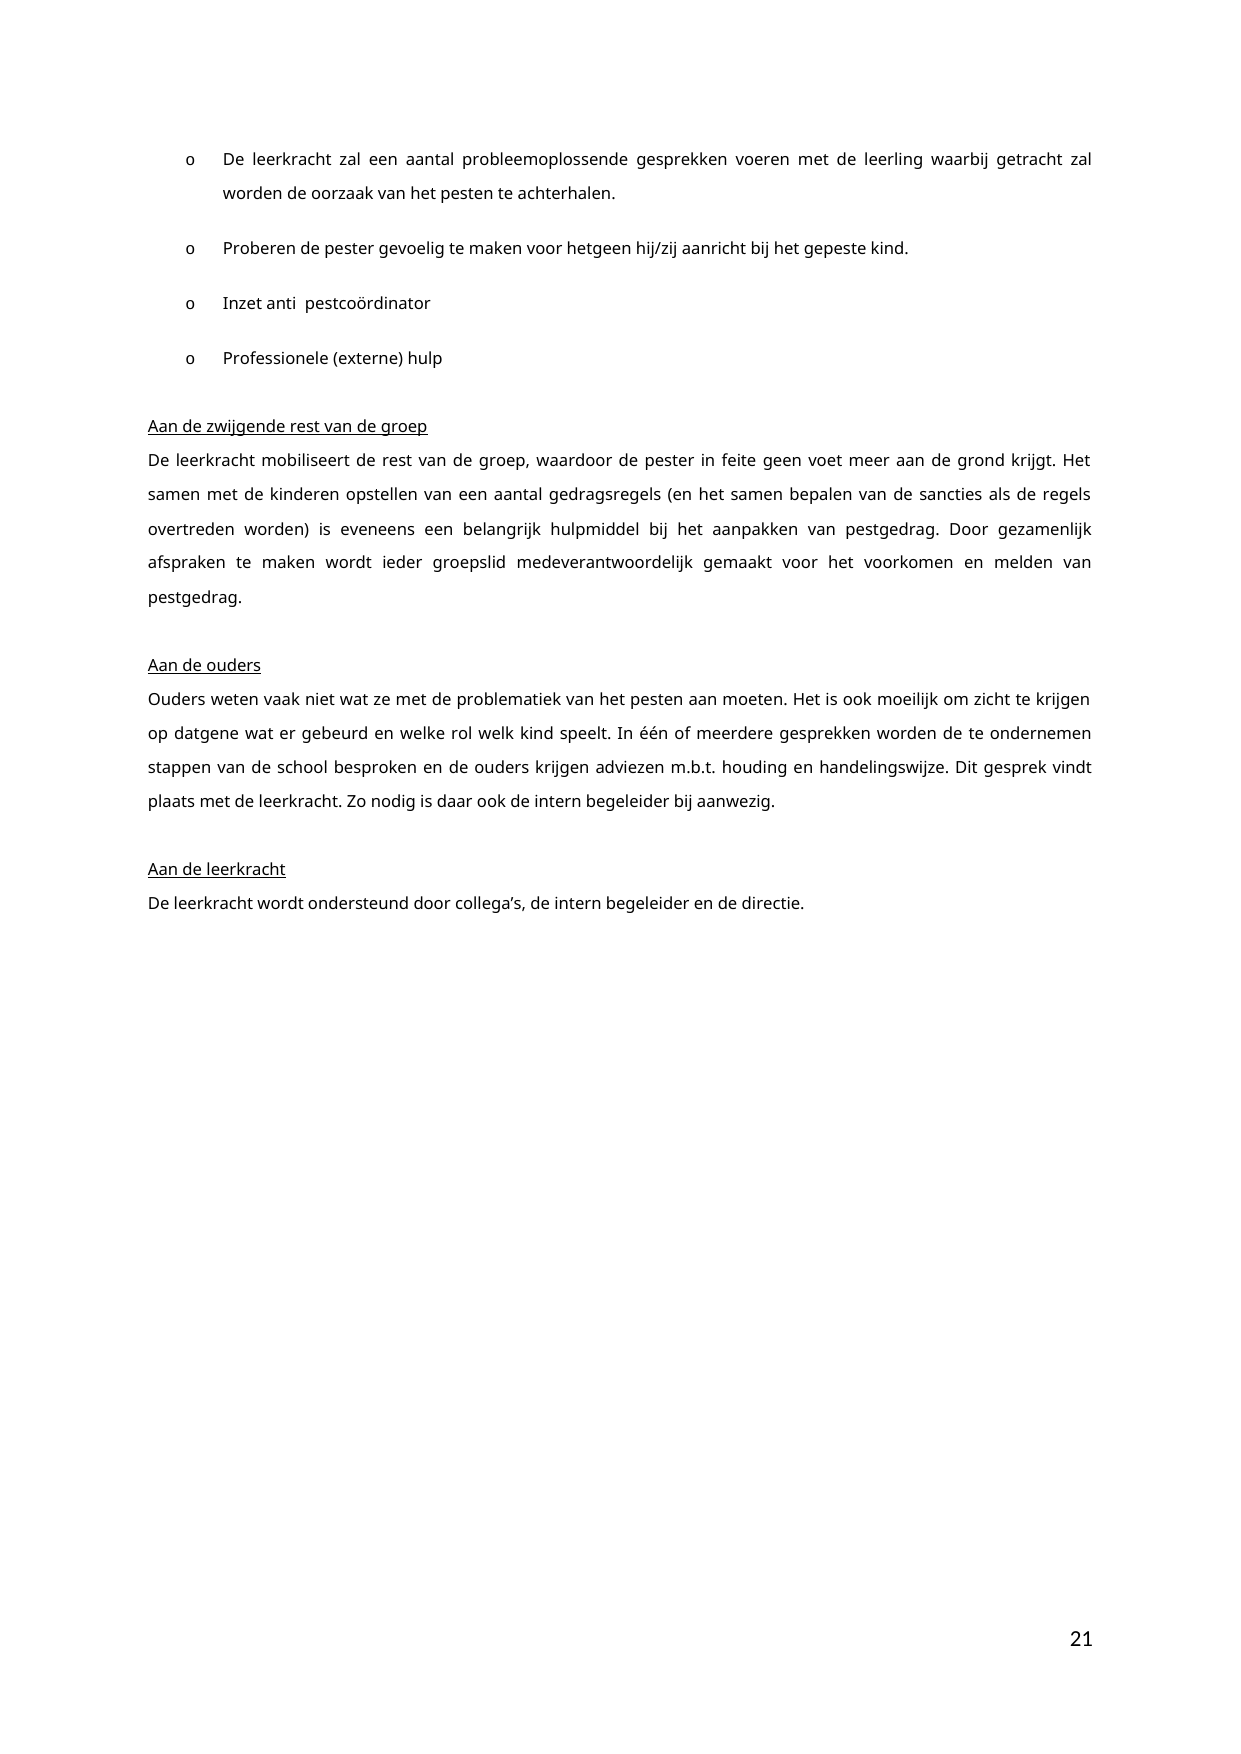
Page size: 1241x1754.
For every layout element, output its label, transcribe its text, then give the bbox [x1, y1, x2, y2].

text Ouders weten vaak niet wat ze met de problematiek van het pesten aan moeten. Het is ook moeilijk om zicht te krijgen op datgene wat er gebeurd en welke rol welk kind speelt. In één of meerdere gesprekken worden de te ondernemen stappen van de school besproken en de ouders krijgen adviezen m.b.t. houding en handelingswijze. Dit gesprek vindt plaats met de leerkracht. Zo nodig is daar ook de intern begeleider bij aanwezig. [148, 687, 1093, 812]
text Aan de leerkracht [148, 858, 1093, 880]
list Professionele (externe) hulp [185, 347, 1093, 369]
text Aan de ouders [148, 653, 1093, 676]
list De leerkracht zal een aantal probleemoplossende gesprekken voeren met de leerling waarbij getracht zal worden de oorzaak van het pesten te achterhalen. [185, 148, 1093, 204]
list Inzet anti pestcoördinator [185, 292, 1093, 314]
list Proberen de pester gevoelig te maken voor hetgeen hij/zij aanricht bij het gepeste kind. [185, 237, 1093, 259]
text Aan de zwijgende rest van de groep [148, 415, 1093, 438]
text De leerkracht mobiliseert de rest van de groep, waardoor de pester in feite geen voet meer aan de grond krijgt. Het samen met de kinderen opstellen van een aantal gedragsregels (en het samen bepalen van de sancties als de regels overtreden worden) is eveneens een belangrijk hulpmiddel bij het aanpakken van pestgedrag. Door gezamenlijk afspraken te maken wordt ieder groepslid medeverantwoordelijk gemaakt voor het voorkomen en melden van pestgedrag. [148, 449, 1093, 608]
text De leerkracht wordt ondersteund door collega’s, de intern begeleider en de directie. [148, 892, 1093, 914]
